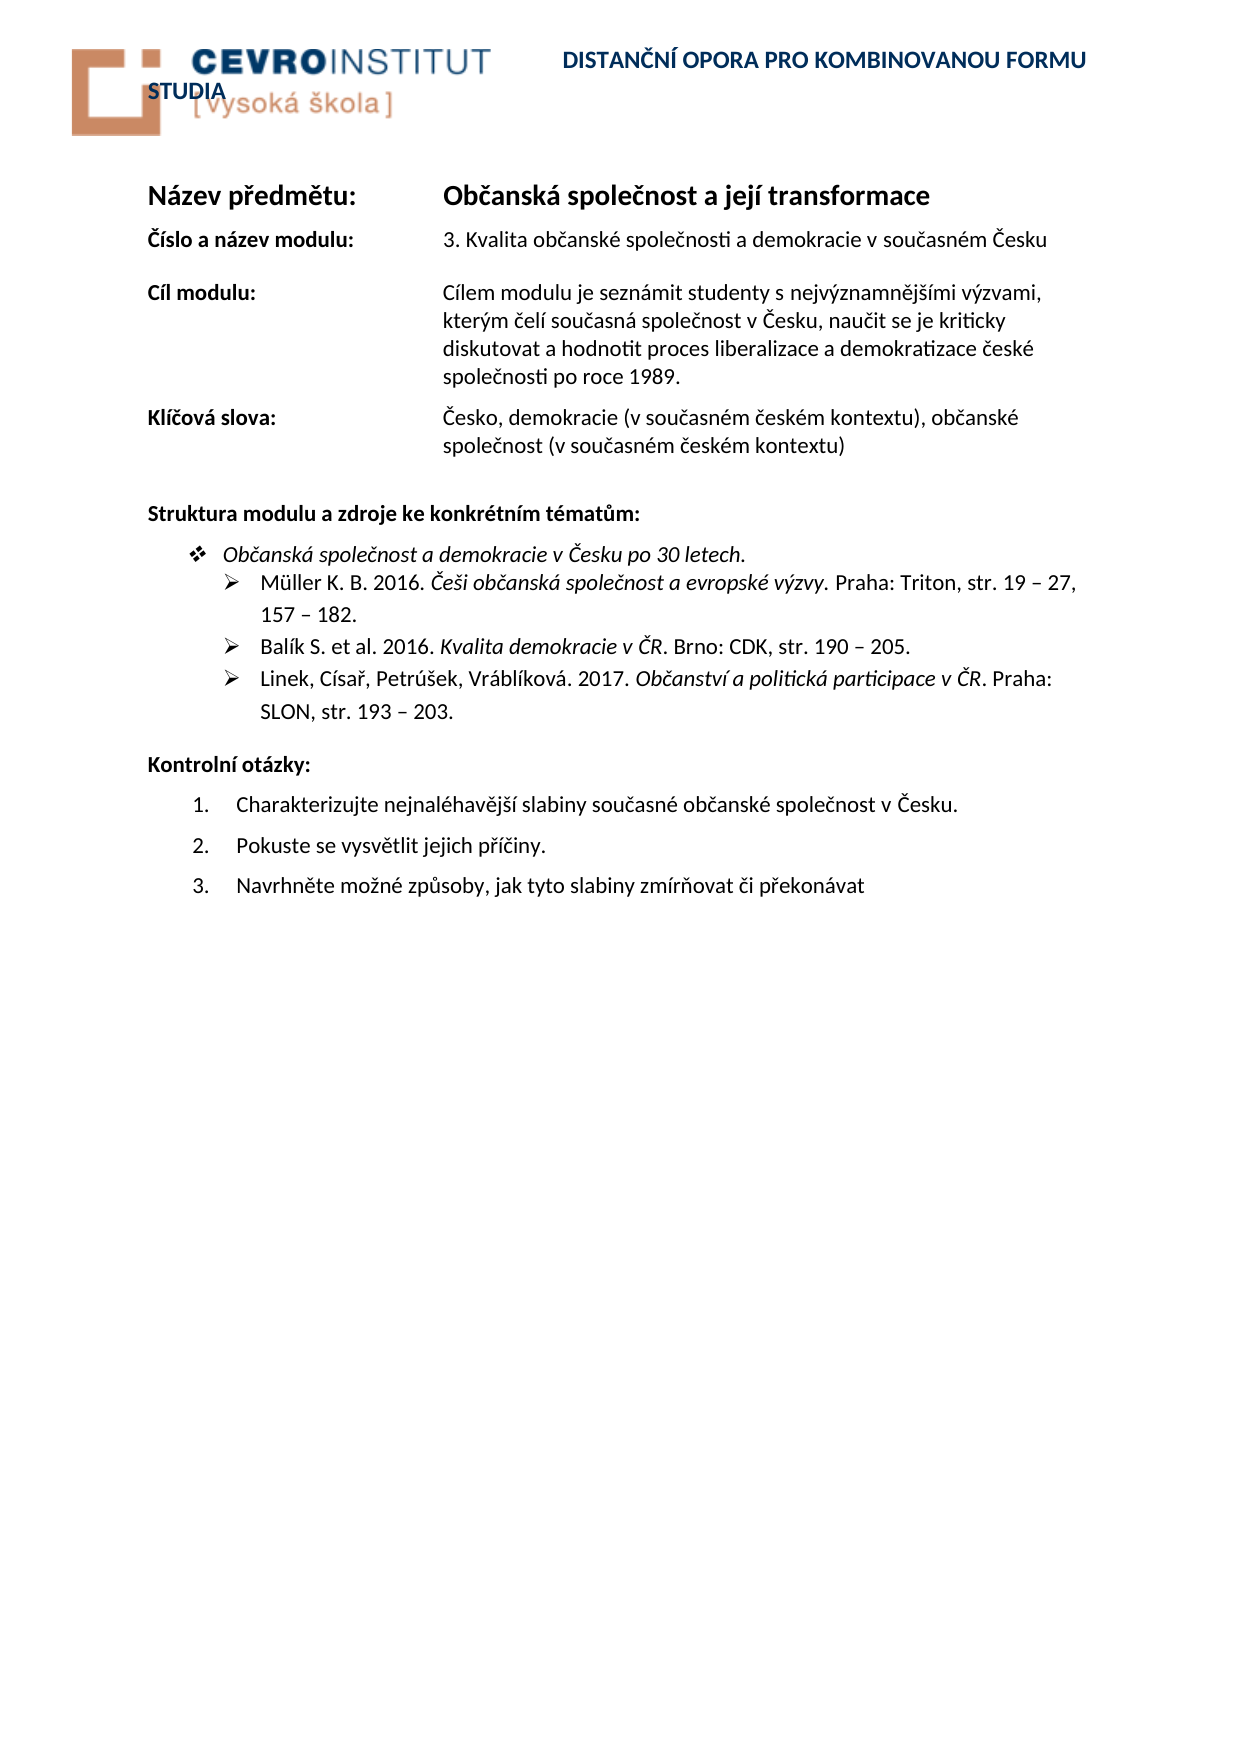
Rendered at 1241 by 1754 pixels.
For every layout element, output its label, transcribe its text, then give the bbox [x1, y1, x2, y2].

list Pokuste se vysvětlit jejich příčiny. [192, 831, 1093, 859]
text Cíl modulu: Cílem modulu je seznámit studenty s nejvýznamnějšími výzvami, kterým čelí současná společnost v Česku, naučit se je kriticky diskutovat a hodnotit proces liberalizace a demokratizace české společnosti po roce 1989. [148, 278, 1093, 390]
list Charakterizujte nejnaléhavější slabiny současné občanské společnost v Česku. [192, 790, 1093, 818]
text Kontrolní otázky: [148, 750, 1093, 778]
text Klíčová slova: Česko, demokracie (v současném českém kontextu), občanské společnost (v současném českém kontextu) [148, 403, 1093, 459]
list Navrhněte možné způsoby, jak tyto slabiny zmírňovat či překonávat [192, 871, 1093, 899]
text Struktura modulu a zdroje ke konkrétním tématům: [148, 499, 1093, 527]
list Občanská společnost a demokracie v Česku po 30 letech. [185, 540, 1093, 568]
text Číslo a název modulu: 3. Kvalita občanské společnosti a demokracie v současném Česku [148, 225, 1093, 253]
list Linek, Císař, Petrúšek, Vráblíková. 2017. Občanství a politická participace v ČR. Praha: SLON, str. 193 – 203. [223, 664, 1093, 725]
list Müller K. B. 2016. Češi občanská společnost a evropské výzvy. Praha: Triton, str. 19 – 27, 157 – 182. [223, 568, 1093, 628]
text Název předmětu: Občanská společnost a její transformace [148, 177, 1093, 213]
picture [71, 49, 491, 136]
list Balík S. et al. 2016. Kvalita demokracie v ČR. Brno: CDK, str. 190 – 205. [223, 632, 1093, 660]
